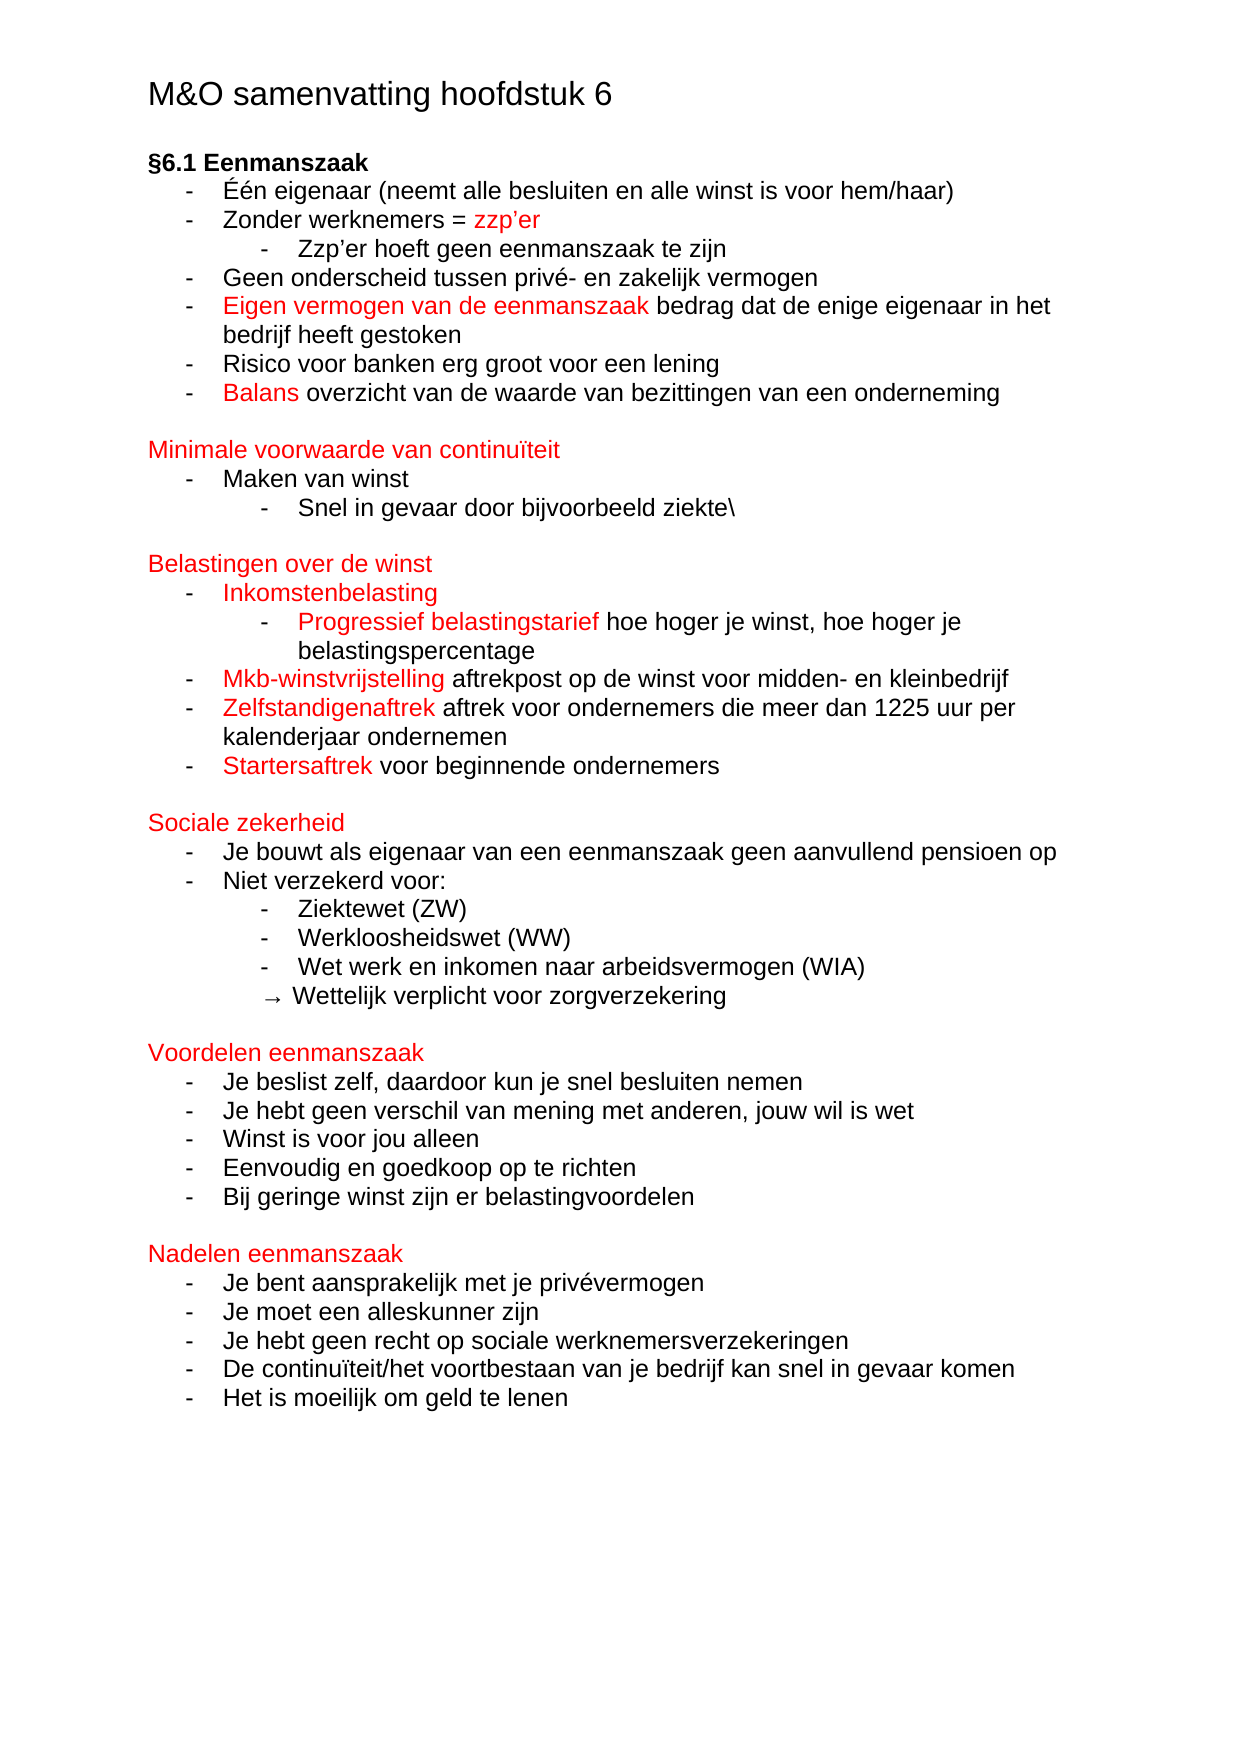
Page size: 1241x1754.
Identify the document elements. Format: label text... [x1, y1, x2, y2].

list Risico voor banken erg groot voor een lening [185, 349, 1093, 378]
list Je bent aansprakelijk met je privévermogen [185, 1268, 1093, 1297]
list De continuïteit/het voortbestaan van je bedrijf kan snel in gevaar komen [185, 1354, 1093, 1383]
list Zonder werknemers = zzp’er [185, 205, 1093, 234]
text Minimale voorwaarde van continuïteit [148, 435, 1093, 464]
list Balans overzicht van de waarde van bezittingen van een onderneming [185, 378, 1093, 406]
list Winst is voor jou alleen [185, 1124, 1093, 1153]
list Startersaftrek voor beginnende ondernemers [185, 751, 1093, 779]
list Maken van winst [185, 464, 1093, 493]
list Geen onderscheid tussen privé- en zakelijk vermogen [185, 263, 1093, 291]
list Je hebt geen verschil van mening met anderen, jouw wil is wet [185, 1096, 1093, 1124]
text §6.1 Eenmanszaak [148, 148, 1093, 176]
list Bij geringe winst zijn er belastingvoordelen [185, 1182, 1093, 1211]
text Voordelen eenmanszaak [148, 1038, 1093, 1067]
text Belastingen over de winst [148, 549, 1093, 578]
text Sociale zekerheid [148, 808, 1093, 837]
list Wet werk en inkomen naar arbeidsvermogen (WIA) [260, 952, 1093, 981]
text → Wettelijk verplicht voor zorgverzekering [260, 981, 1093, 1009]
list Mkb-winstvrijstelling aftrekpost op de winst voor midden- en kleinbedrijf [185, 664, 1093, 693]
list Eigen vermogen van de eenmanszaak bedrag dat de enige eigenaar in het bedrijf heeft gestoken [185, 291, 1093, 349]
text Nadelen eenmanszaak [148, 1239, 1093, 1268]
list Niet verzekerd voor: [185, 866, 1093, 894]
list Progressief belastingstarief hoe hoger je winst, hoe hoger je belastingspercentage [260, 607, 1093, 664]
list Je bouwt als eigenaar van een eenmanszaak geen aanvullend pensioen op [185, 837, 1093, 866]
list Snel in gevaar door bijvoorbeeld ziekte\ [260, 493, 1093, 521]
list Je beslist zelf, daardoor kun je snel besluiten nemen [185, 1067, 1093, 1096]
list Zzp’er hoeft geen eenmanszaak te zijn [260, 234, 1093, 263]
list Één eigenaar (neemt alle besluiten en alle winst is voor hem/haar) [185, 176, 1093, 205]
list Zelfstandigenaftrek aftrek voor ondernemers die meer dan 1225 uur per kalenderjaar ondernemen [185, 693, 1093, 751]
list Eenvoudig en goedkoop op te richten [185, 1153, 1093, 1182]
list Je hebt geen recht op sociale werknemersverzekeringen [185, 1326, 1093, 1354]
list Werkloosheidswet (WW) [260, 923, 1093, 952]
list Het is moeilijk om geld te lenen [185, 1383, 1093, 1412]
list Inkomstenbelasting [185, 578, 1093, 607]
list Je moet een alleskunner zijn [185, 1297, 1093, 1326]
list Ziektewet (ZW) [260, 894, 1093, 923]
